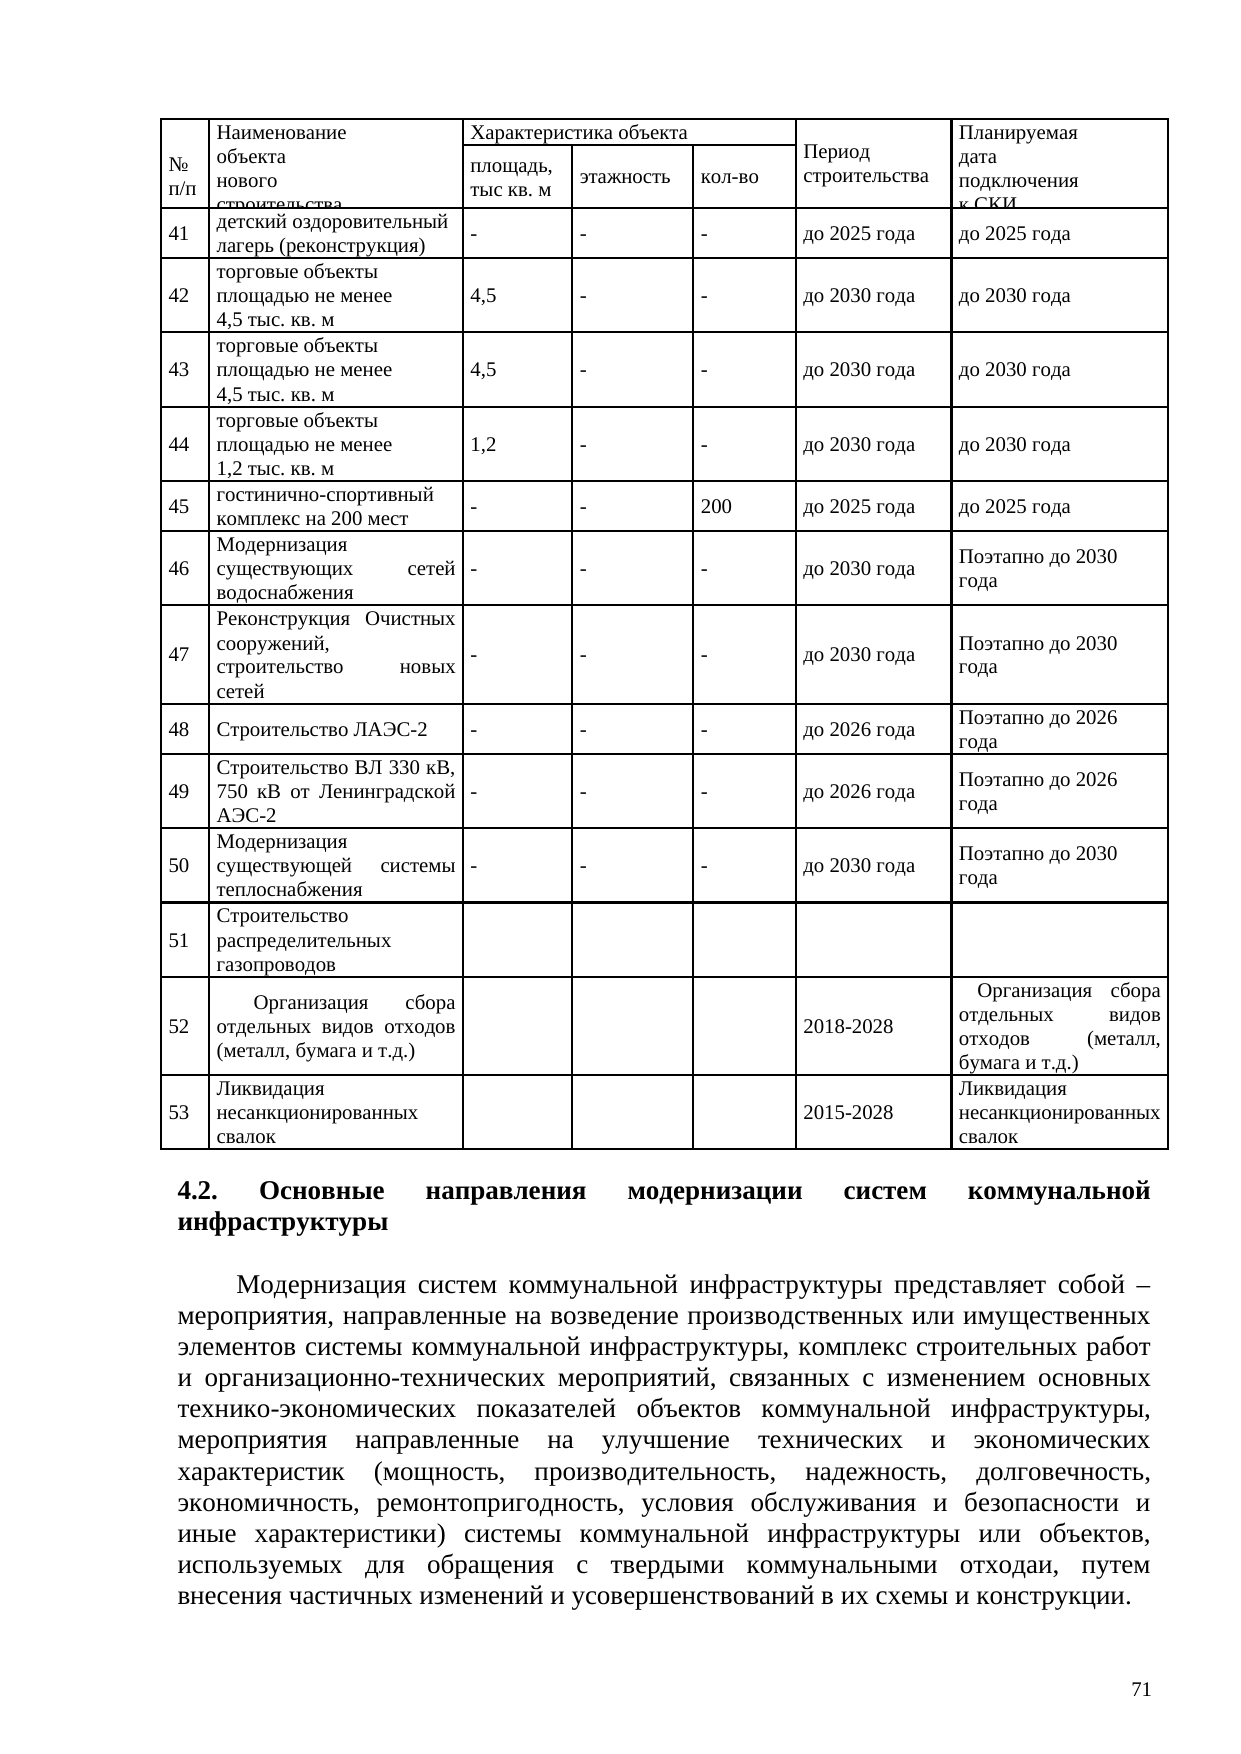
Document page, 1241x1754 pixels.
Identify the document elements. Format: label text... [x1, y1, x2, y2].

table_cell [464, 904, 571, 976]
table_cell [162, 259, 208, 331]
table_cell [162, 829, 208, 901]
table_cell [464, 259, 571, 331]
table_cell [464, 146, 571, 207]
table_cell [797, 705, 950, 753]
text 4.2. Основные направления модернизации систем коммунальной инфраструктуры [177, 1174, 1152, 1237]
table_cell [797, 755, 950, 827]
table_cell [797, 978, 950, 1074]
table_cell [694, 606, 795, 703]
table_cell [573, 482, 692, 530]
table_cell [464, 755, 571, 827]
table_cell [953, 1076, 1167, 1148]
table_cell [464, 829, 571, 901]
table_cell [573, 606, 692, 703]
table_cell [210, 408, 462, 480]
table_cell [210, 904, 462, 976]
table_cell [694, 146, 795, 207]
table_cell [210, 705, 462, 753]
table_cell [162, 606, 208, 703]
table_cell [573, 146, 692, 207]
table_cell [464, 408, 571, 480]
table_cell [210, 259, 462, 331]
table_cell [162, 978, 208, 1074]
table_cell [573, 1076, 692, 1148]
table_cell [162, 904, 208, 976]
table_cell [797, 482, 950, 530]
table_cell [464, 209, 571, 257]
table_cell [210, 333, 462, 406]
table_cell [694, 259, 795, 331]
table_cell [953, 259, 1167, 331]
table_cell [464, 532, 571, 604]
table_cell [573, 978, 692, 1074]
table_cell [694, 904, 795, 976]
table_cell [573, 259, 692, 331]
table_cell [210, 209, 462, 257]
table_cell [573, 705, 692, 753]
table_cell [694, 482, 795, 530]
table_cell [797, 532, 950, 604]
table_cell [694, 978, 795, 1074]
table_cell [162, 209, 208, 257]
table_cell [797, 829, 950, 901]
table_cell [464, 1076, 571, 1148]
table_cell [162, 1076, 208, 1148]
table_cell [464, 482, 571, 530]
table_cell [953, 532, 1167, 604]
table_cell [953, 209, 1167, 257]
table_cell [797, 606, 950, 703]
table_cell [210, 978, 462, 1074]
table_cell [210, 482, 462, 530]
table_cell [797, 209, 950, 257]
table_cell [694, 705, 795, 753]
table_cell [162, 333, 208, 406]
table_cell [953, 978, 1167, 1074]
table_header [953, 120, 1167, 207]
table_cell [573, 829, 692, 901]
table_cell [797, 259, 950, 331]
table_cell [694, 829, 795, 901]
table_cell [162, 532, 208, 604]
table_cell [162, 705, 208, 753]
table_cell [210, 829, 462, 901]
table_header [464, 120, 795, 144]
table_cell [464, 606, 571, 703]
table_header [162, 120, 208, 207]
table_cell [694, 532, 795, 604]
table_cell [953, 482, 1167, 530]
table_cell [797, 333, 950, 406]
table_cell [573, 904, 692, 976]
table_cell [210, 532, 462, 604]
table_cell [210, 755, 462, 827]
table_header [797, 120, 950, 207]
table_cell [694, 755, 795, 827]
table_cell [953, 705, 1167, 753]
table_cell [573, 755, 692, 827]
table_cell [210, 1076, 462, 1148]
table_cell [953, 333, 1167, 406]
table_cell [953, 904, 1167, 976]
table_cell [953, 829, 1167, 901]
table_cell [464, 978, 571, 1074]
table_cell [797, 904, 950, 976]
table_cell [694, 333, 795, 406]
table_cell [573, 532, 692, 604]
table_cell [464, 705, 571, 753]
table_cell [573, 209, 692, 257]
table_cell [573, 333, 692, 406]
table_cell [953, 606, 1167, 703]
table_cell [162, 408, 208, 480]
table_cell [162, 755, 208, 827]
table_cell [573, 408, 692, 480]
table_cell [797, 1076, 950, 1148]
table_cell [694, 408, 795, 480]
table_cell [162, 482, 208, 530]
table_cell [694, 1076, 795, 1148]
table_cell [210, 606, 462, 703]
text Модернизация систем коммунальной инфраструктуры представляет собой – мероприятия, направленные на возведение производственных или имущественных элементов системы коммунальной инфраструктуры, комплекс строительных работ и организационно-технических мероприятий, связанных с изменением основных технико-экономических показателей объектов коммунальной инфраструктуры, мероприятия направленные на улучшение технических и экономических характеристик (мощность, производительность, надежность, долговечность, экономичность, ремонтопригодность, условия обслуживания и безопасности и иные характеристики) системы коммунальной инфраструктуры или объектов, используемых для обращения с твердыми коммунальными отходаи, путем внесения частичных изменений и усовершенствований в их схемы и конструкции. [177, 1268, 1152, 1610]
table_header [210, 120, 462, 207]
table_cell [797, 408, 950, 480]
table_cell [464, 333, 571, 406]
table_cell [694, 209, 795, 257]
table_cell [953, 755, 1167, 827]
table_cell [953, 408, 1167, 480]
